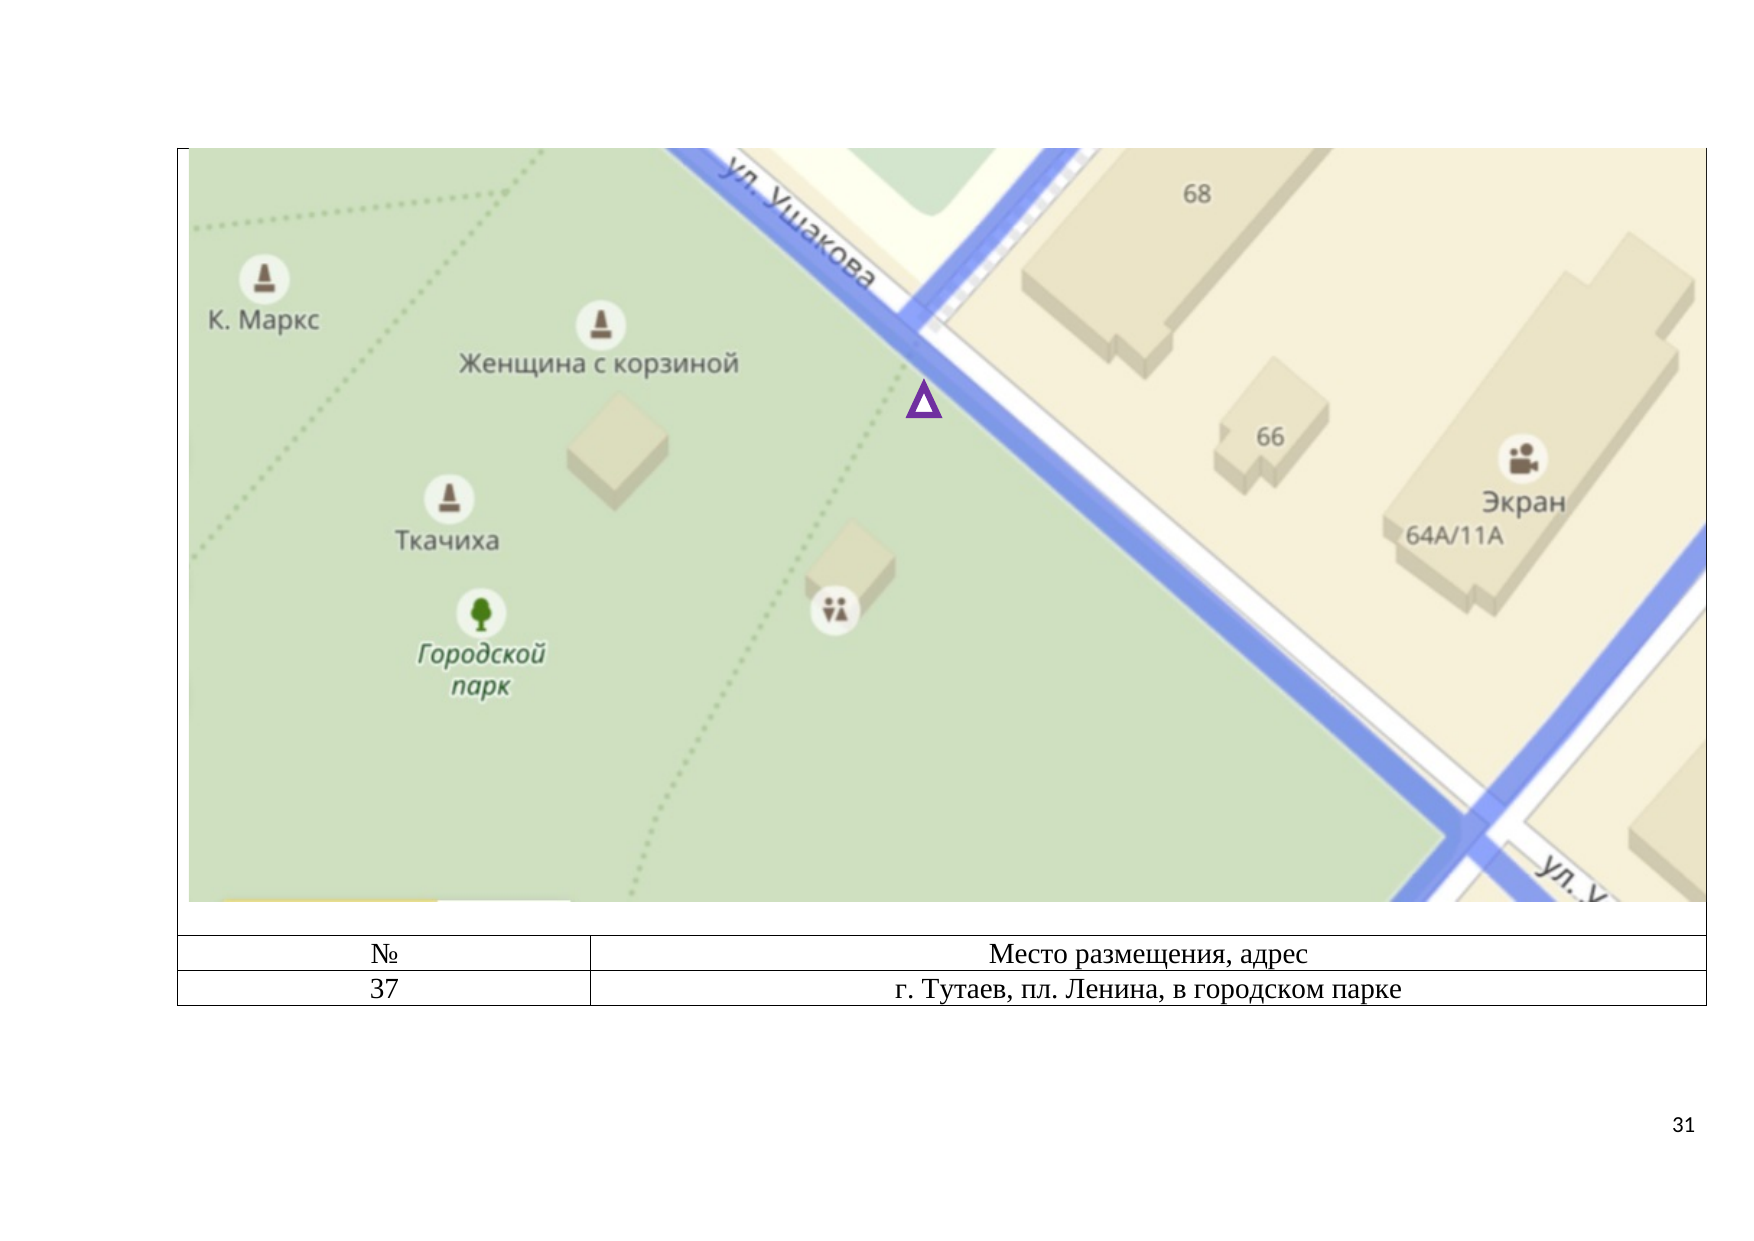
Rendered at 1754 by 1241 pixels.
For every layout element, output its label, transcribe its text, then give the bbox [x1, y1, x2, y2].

table_cell № [178, 936, 590, 970]
table_header [178, 149, 1706, 935]
table_cell Место размещения, адрес [591, 936, 1706, 970]
table_cell 37 [178, 971, 590, 1004]
picture [188, 148, 1707, 902]
table_cell г. Тутаев, пл. Ленина, в городском парке [591, 971, 1706, 1004]
